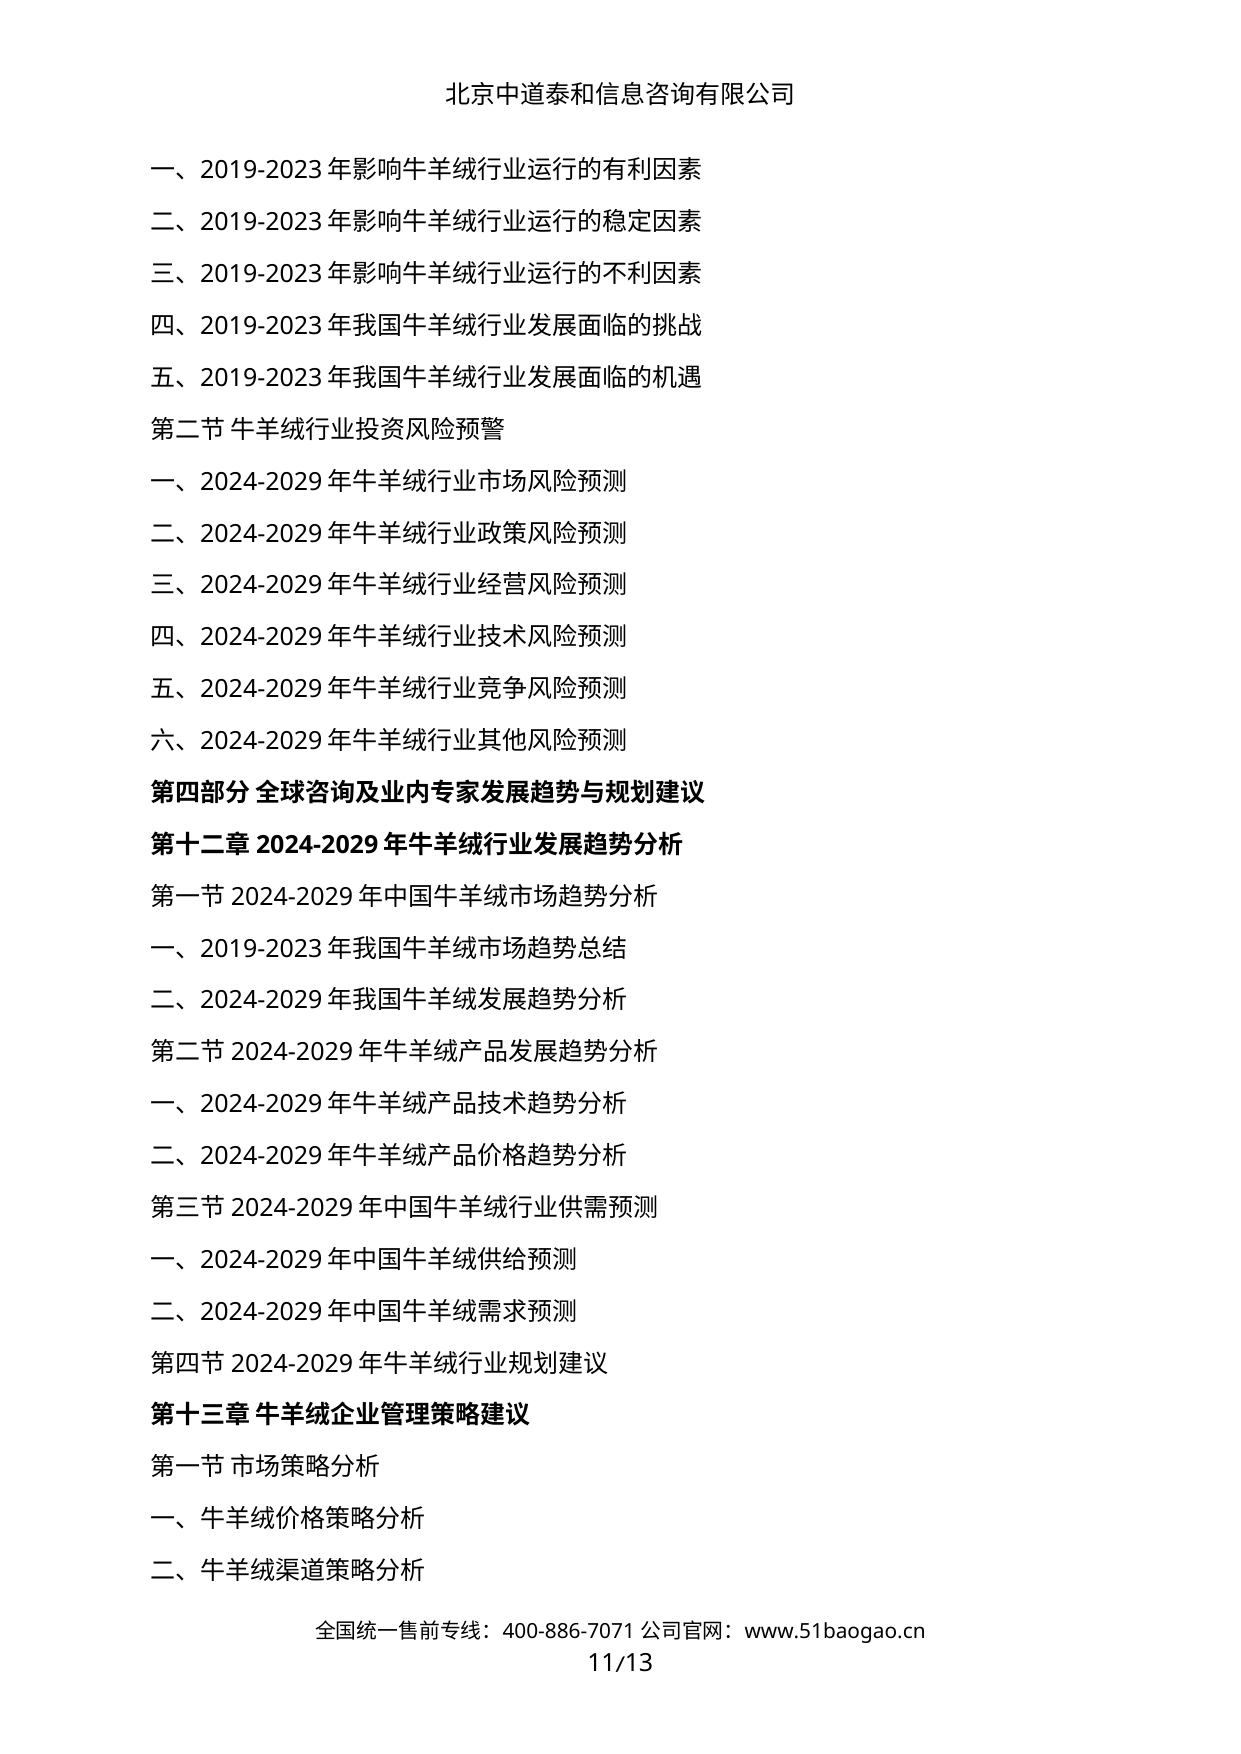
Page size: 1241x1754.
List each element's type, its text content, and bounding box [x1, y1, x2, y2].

text 四、2019-2023年我国牛羊绒行业发展面临的挑战 [150, 306, 1090, 342]
text 二、2024-2029年牛羊绒产品价格趋势分析 [150, 1136, 1090, 1172]
text 一、2024-2029年牛羊绒产品技术趋势分析 [150, 1084, 1090, 1120]
text 第十二章 2024-2029年牛羊绒行业发展趋势分析 [150, 824, 1090, 861]
text 第四部分 全球咨询及业内专家发展趋势与规划建议 [150, 772, 1090, 809]
text 第二节 2024-2029年牛羊绒产品发展趋势分析 [150, 1032, 1090, 1068]
text 二、2024-2029年中国牛羊绒需求预测 [150, 1291, 1090, 1327]
text 一、2019-2023年我国牛羊绒市场趋势总结 [150, 928, 1090, 964]
text 四、2024-2029年牛羊绒行业技术风险预测 [150, 617, 1090, 653]
text 二、2024-2029年牛羊绒行业政策风险预测 [150, 513, 1090, 549]
text 第四节 2024-2029年牛羊绒行业规划建议 [150, 1343, 1090, 1379]
text 一、牛羊绒价格策略分析 [150, 1499, 1090, 1535]
text 二、2024-2029年我国牛羊绒发展趋势分析 [150, 980, 1090, 1016]
text 五、2019-2023年我国牛羊绒行业发展面临的机遇 [150, 357, 1090, 394]
text 第一节 2024-2029年中国牛羊绒市场趋势分析 [150, 876, 1090, 912]
text 第十三章 牛羊绒企业管理策略建议 [150, 1395, 1090, 1431]
text 五、2024-2029年牛羊绒行业竞争风险预测 [150, 669, 1090, 705]
text 第一节 市场策略分析 [150, 1447, 1090, 1483]
text 一、2024-2029年牛羊绒行业市场风险预测 [150, 461, 1090, 497]
text 二、牛羊绒渠道策略分析 [150, 1551, 1090, 1587]
text 三、2019-2023年影响牛羊绒行业运行的不利因素 [150, 254, 1090, 290]
text 第二节 牛羊绒行业投资风险预警 [150, 409, 1090, 446]
text 一、2019-2023年影响牛羊绒行业运行的有利因素 [150, 150, 1090, 186]
text 一、2024-2029年中国牛羊绒供给预测 [150, 1239, 1090, 1276]
text 二、2019-2023年影响牛羊绒行业运行的稳定因素 [150, 202, 1090, 238]
text 六、2024-2029年牛羊绒行业其他风险预测 [150, 721, 1090, 757]
text 三、2024-2029年牛羊绒行业经营风险预测 [150, 565, 1090, 601]
text 第三节 2024-2029年中国牛羊绒行业供需预测 [150, 1187, 1090, 1224]
